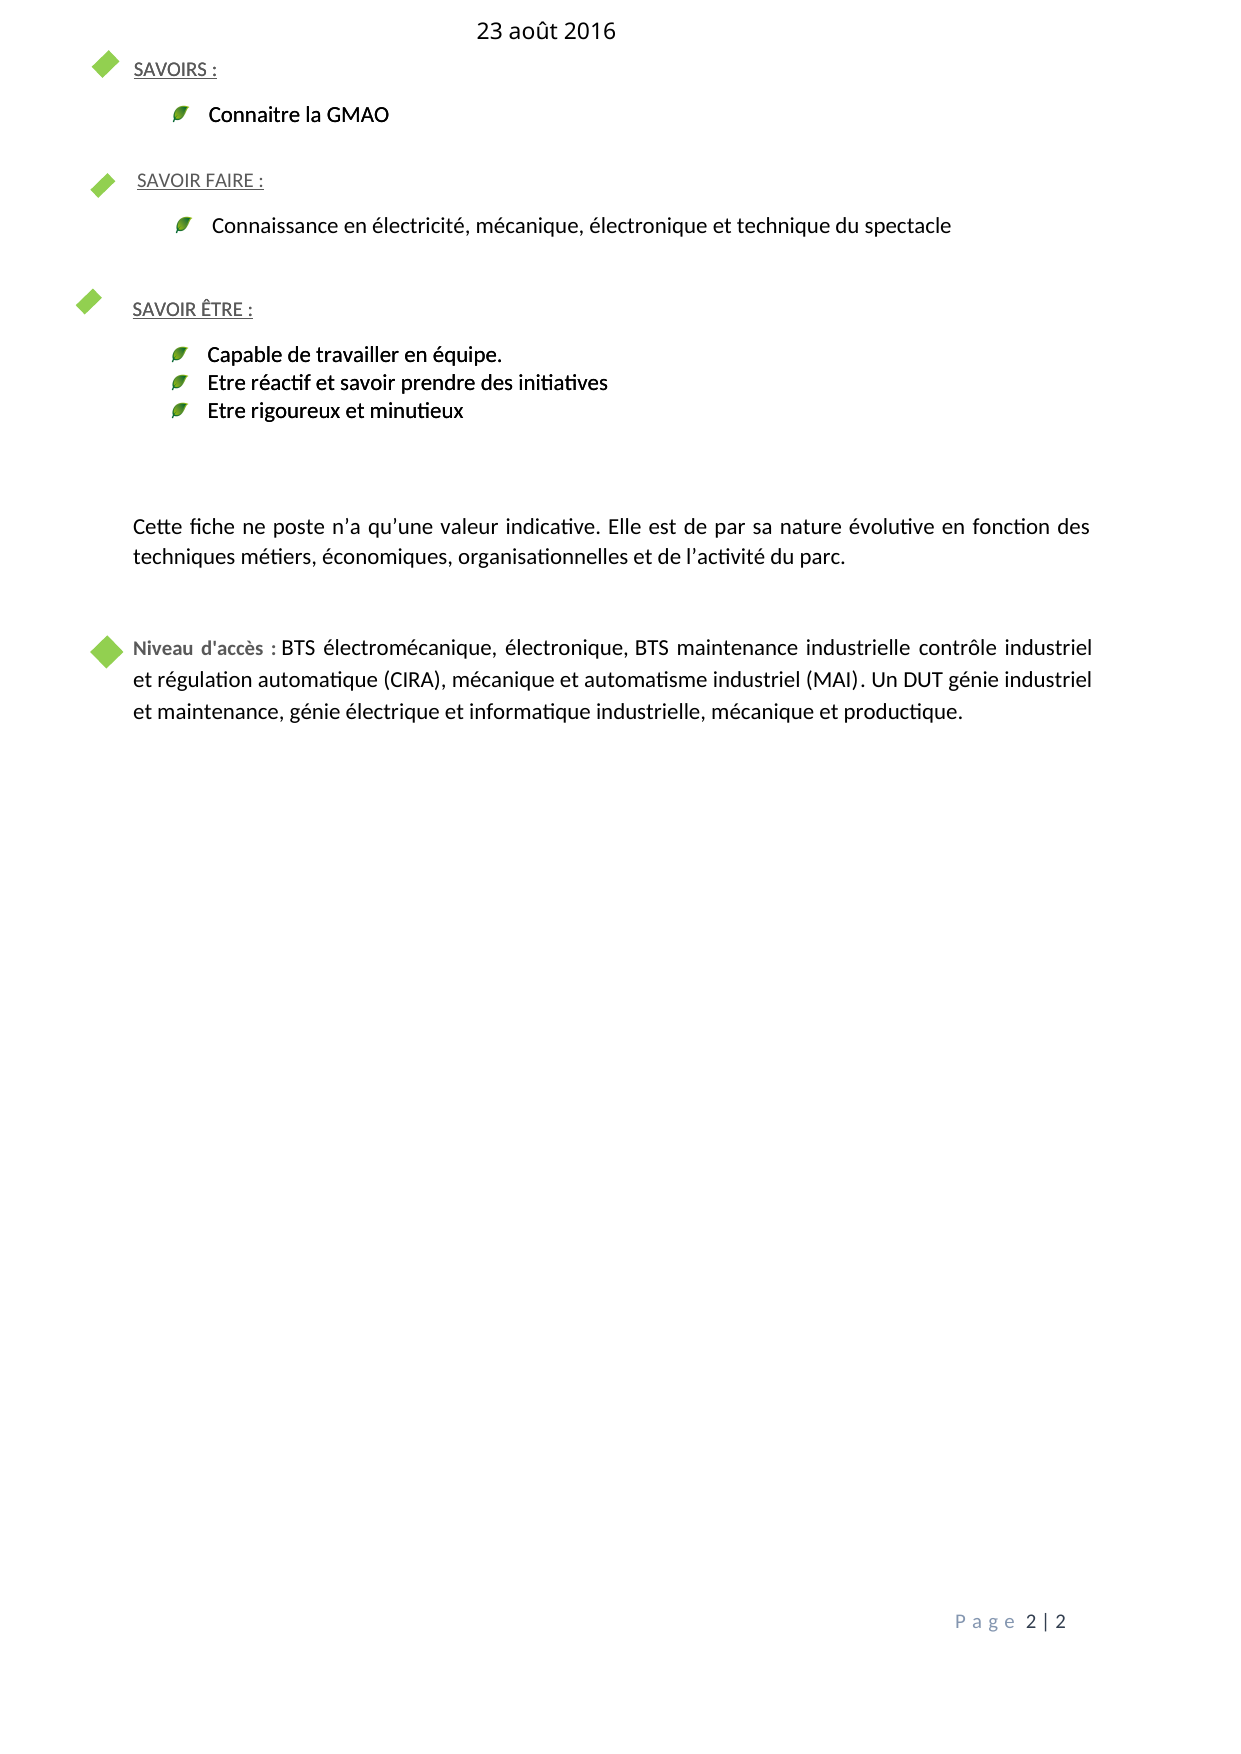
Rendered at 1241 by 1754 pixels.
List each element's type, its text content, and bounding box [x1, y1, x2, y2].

picture [175, 216, 193, 234]
picture [171, 402, 189, 419]
text Cette fiche ne poste n’a qu’une valeur indicative. Elle est de par sa nature évolutive en fonction des techniques métiers, économiques, organisationnelles et de l’activité du parc. [133, 512, 1093, 570]
picture [171, 346, 189, 363]
picture [172, 105, 190, 123]
list Niveau d'accès : BTS électromécanique, électronique, BTS maintenance industrielle contrôle industriel et régulation automatique (CIRA), mécanique et automatisme industriel (MAI). Un DUT génie industriel et maintenance, génie électrique et informatique industrielle, mécanique et productique. [133, 633, 1093, 726]
picture [171, 374, 189, 391]
